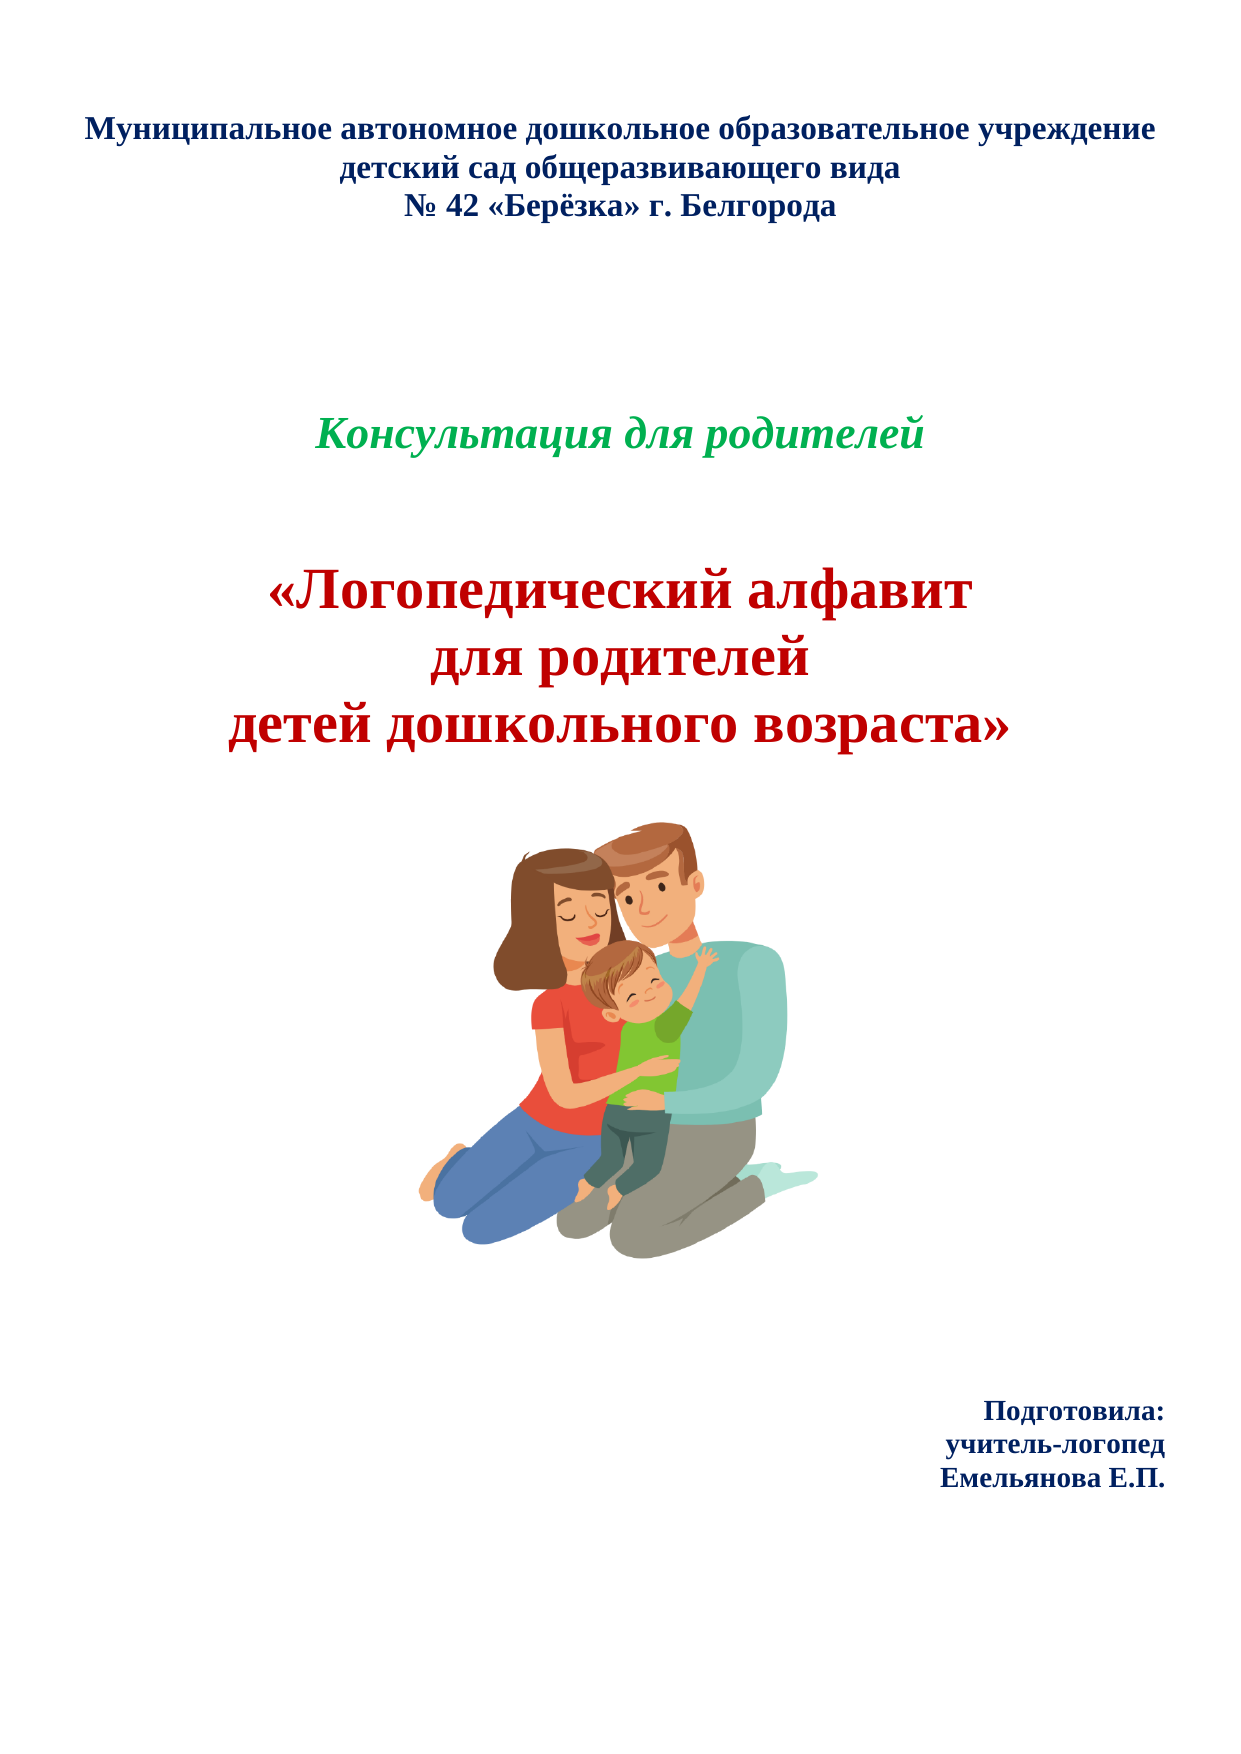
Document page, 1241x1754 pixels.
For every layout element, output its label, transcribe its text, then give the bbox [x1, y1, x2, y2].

text Подготовила: [75, 1393, 1165, 1427]
text Консультация для родителей [75, 406, 1165, 458]
text детей дошкольного возраста» [75, 688, 1165, 755]
text № 42 «Берёзка» г. Белгорода [75, 185, 1165, 223]
text «Логопедический алфавит [75, 554, 1165, 621]
text Емельянова Е.П. [75, 1460, 1165, 1494]
text для родителей [75, 621, 1165, 688]
text учитель-логопед [75, 1427, 1165, 1460]
picture [232, 822, 1008, 1259]
text Муниципальное автономное дошкольное образовательное учреждение детский сад общеразвивающего вида [75, 108, 1165, 185]
